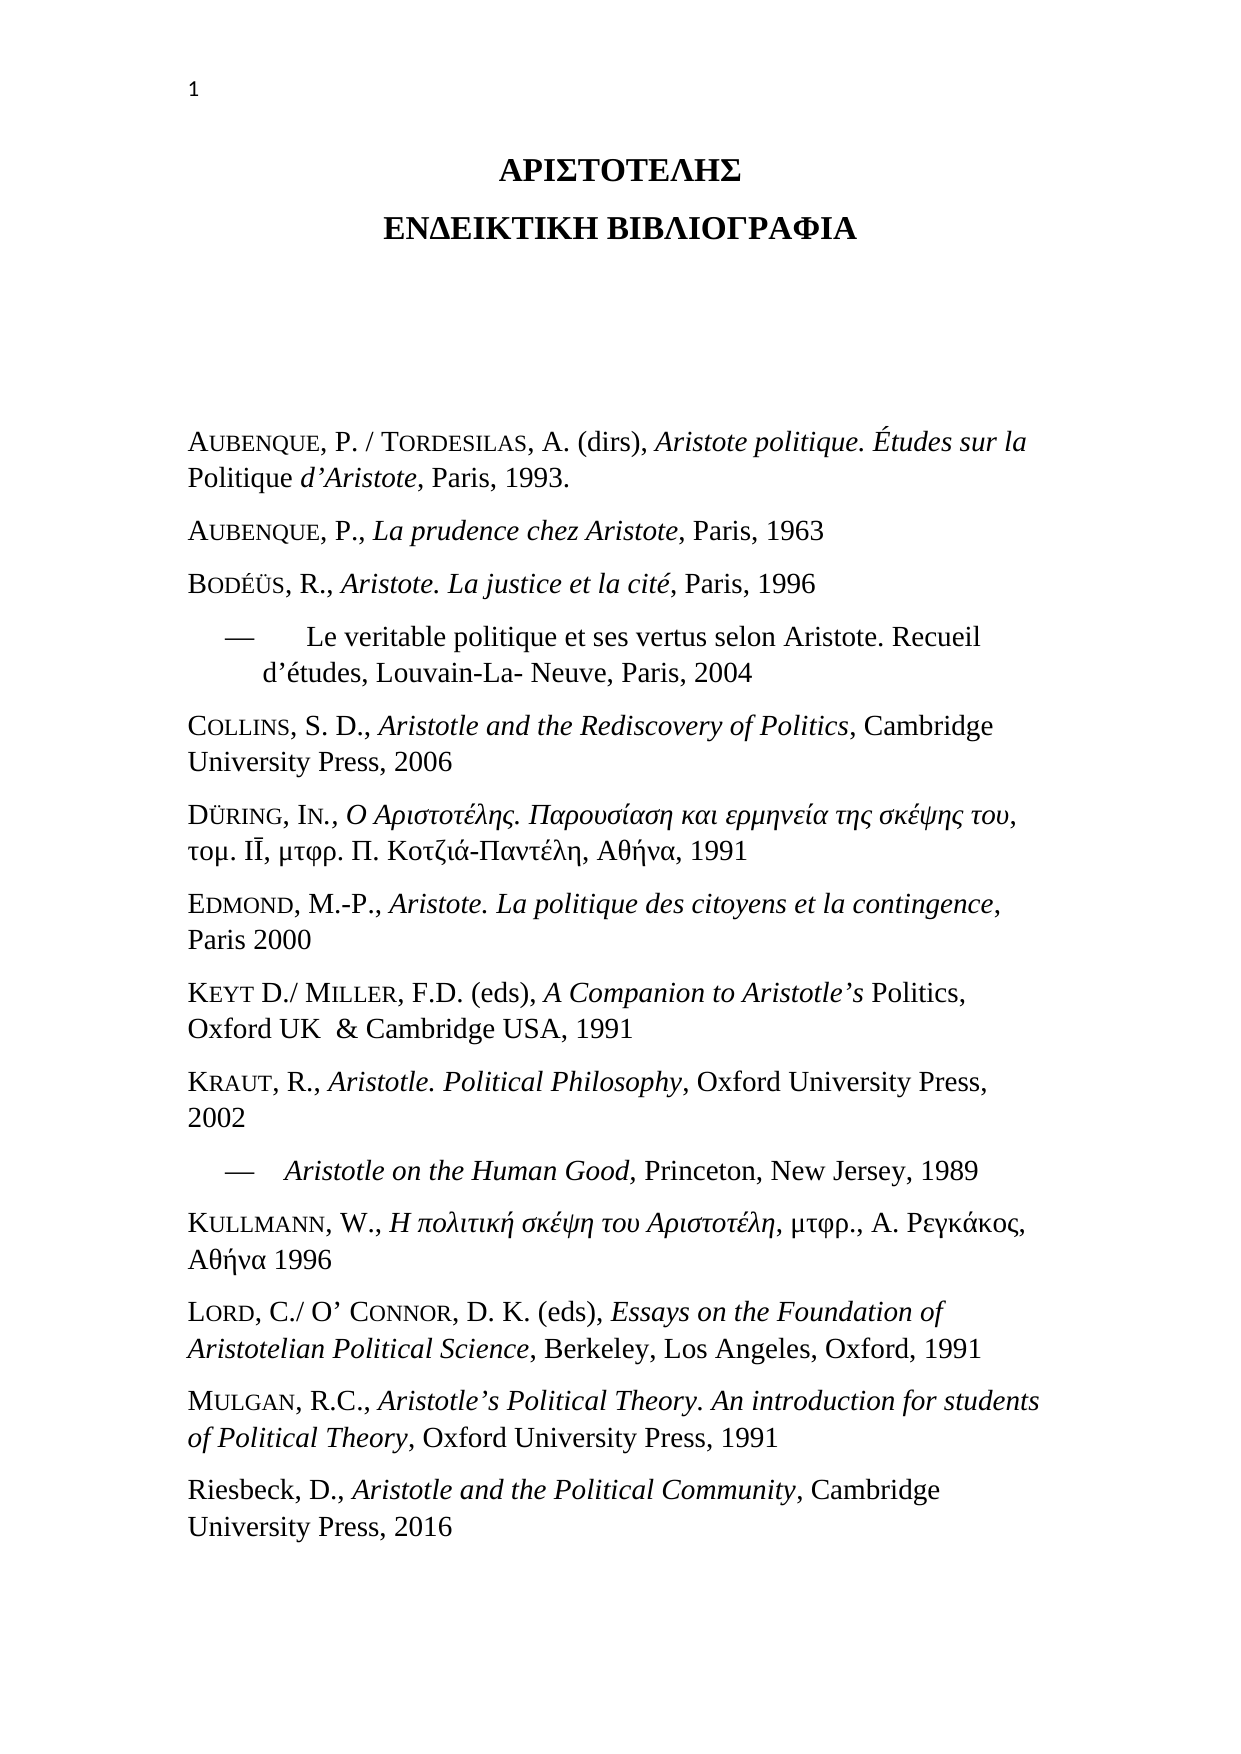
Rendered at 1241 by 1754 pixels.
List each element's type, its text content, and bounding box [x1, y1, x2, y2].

text Bodéüs, R., Aristote. La justice et la cité, Paris, 1996 [187, 566, 1053, 600]
text ΕΝΔΕΙΚΤΙΚΗ ΒΙΒΛΙΟΓΡΑΦΙΑ [187, 208, 1053, 246]
text Collins, S. D., Aristotle and the Rediscovery of Politics, Cambridge University Press, 2006 [187, 708, 1053, 778]
text ΑΡΙΣΤΟΤΕΛΗΣ [187, 150, 1053, 188]
text Kullmann, W., Η πολιτική σκέψη του Αριστοτέλη, μτφρ., Α. Ρεγκάκος, Αθήνα 1996 [187, 1206, 1053, 1275]
text Düring, In., Ο Αριστοτέλης. Παρουσίαση και ερμηνεία της σκέψης του, τομ. ΙῙ, μτφρ. Π. Κοτζιά-Παντέλη, Αθήνα, 1991 [187, 797, 1053, 867]
list Aristotle on the Human Good, Princeton, New Jersey, 1989 [225, 1153, 1053, 1186]
text Kraut, R., Aristotle. Political Philosophy, Oxford University Press, 2002 [187, 1064, 1053, 1133]
text Aubenque, P. / Tordesilas, A. (dirs), Aristote politique. Études sur la Politique d’Aristote, Paris, 1993. [187, 424, 1053, 494]
text Mulgan, R.C., Aristotle’s Political Theory. An introduction for students of Political Theory, Oxford University Press, 1991 [187, 1383, 1053, 1453]
text Keyt D./ Miller, F.D. (eds), A Companion to Aristotle’s Politics, Oxford UK & Cambridge USA, 1991 [187, 975, 1053, 1044]
text Aubenque, P., La prudence chez Aristote, Paris, 1963 [187, 513, 1053, 547]
text Lord, C./ O’ Connor, D. K. (eds), Essays on the Foundation of Aristotelian Political Science, Berkeley, Los Angeles, Oxford, 1991 [187, 1294, 1053, 1364]
text Riesbeck, D., Aristotle and the Political Community, Cambridge University Press, 2016 [187, 1472, 1053, 1542]
list Le veritable politique et ses vertus selon Aristote. Recueil d’études, Louvain-La- Neuve, Paris, 2004 [225, 619, 1053, 689]
text Edmond, M.-P., Aristote. La politique des citoyens et la contingence, Paris 2000 [187, 886, 1053, 956]
